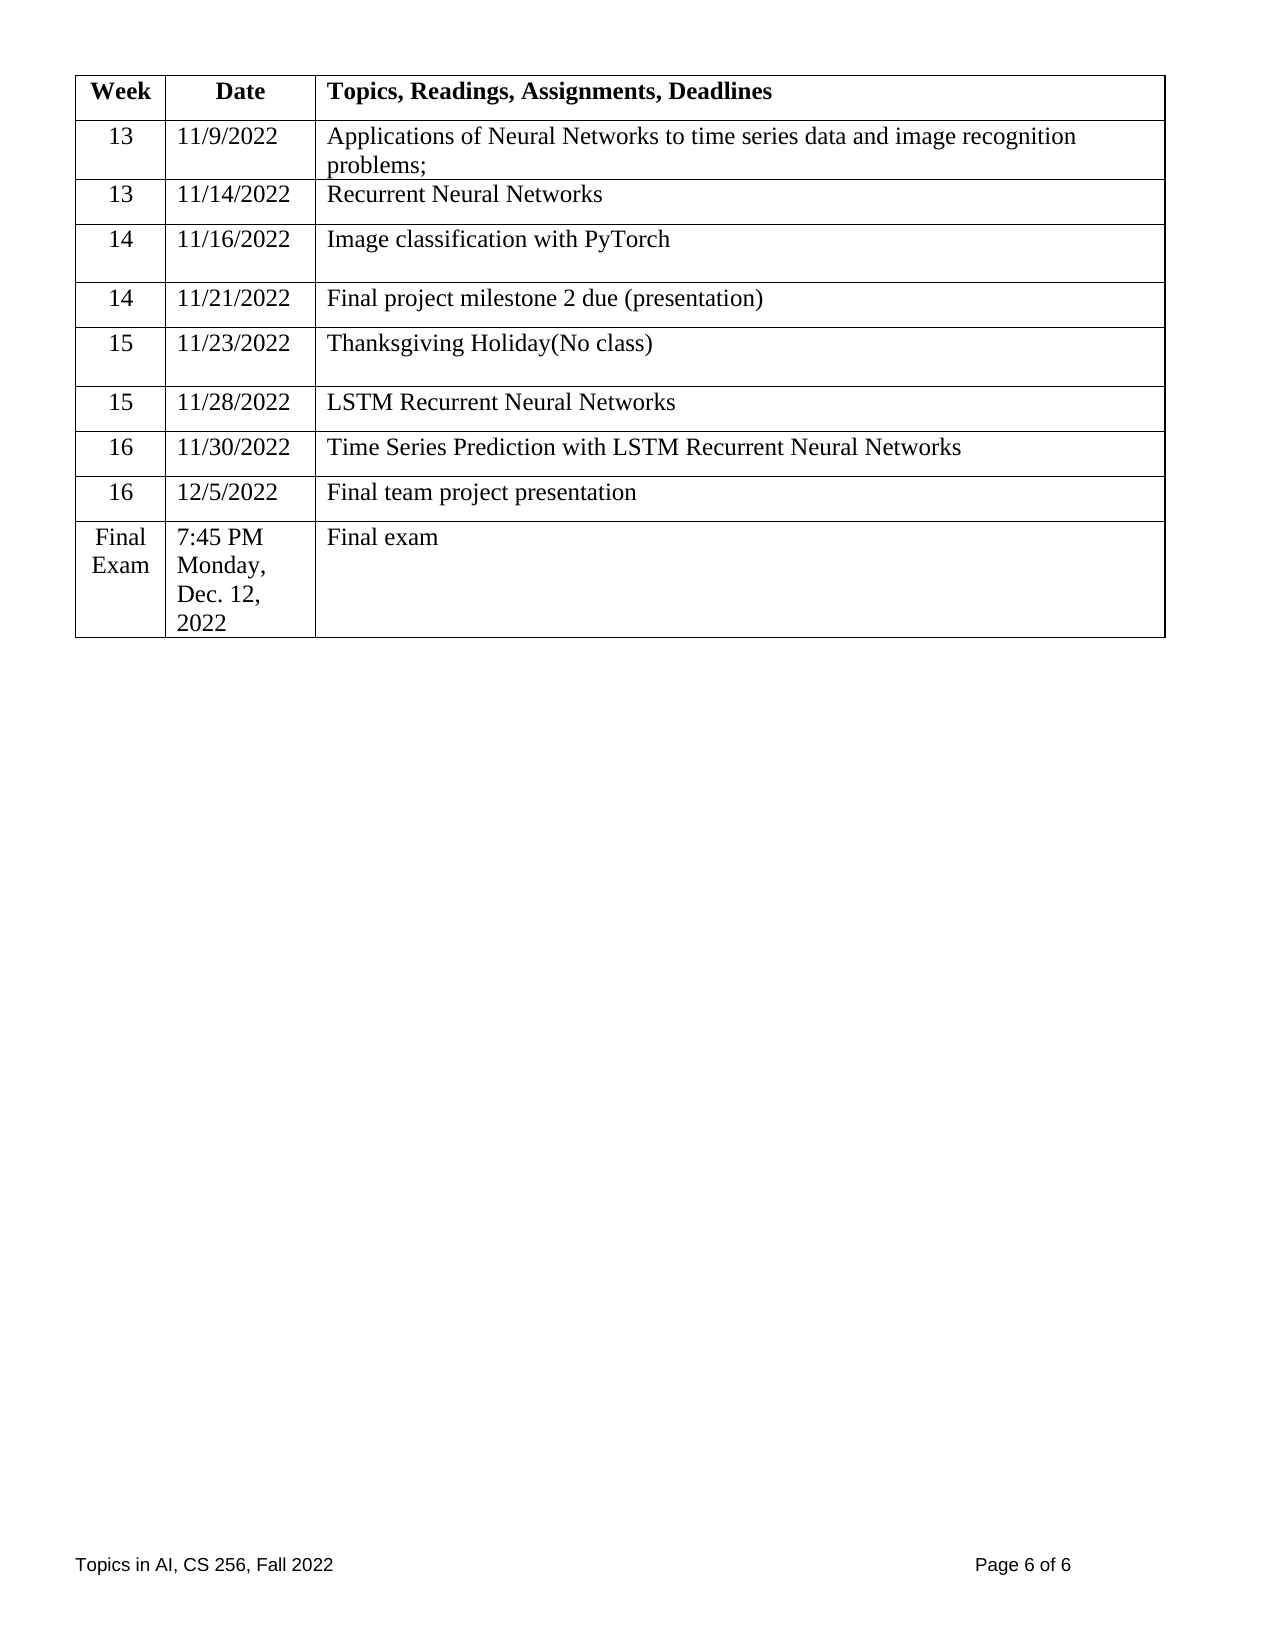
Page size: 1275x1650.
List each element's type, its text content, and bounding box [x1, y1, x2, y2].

table_cell 11/21/2022 [166, 283, 315, 327]
table_cell 11/23/2022 [166, 328, 315, 386]
table_cell Final team project presentation [316, 477, 1164, 521]
table_header Topics, Readings, Assignments, Deadlines [316, 76, 1164, 120]
table_cell 14 [76, 283, 165, 327]
table_cell Final project milestone 2 due (presentation) [316, 283, 1164, 327]
table_cell 7:45 PM Monday, Dec. 12, 2022 [166, 522, 315, 637]
table_cell Image classification with PyTorch [316, 225, 1164, 282]
table_cell Applications of Neural Networks to time series data and image recognition problems; [316, 121, 1164, 178]
table_cell LSTM Recurrent Neural Networks [316, 387, 1164, 431]
table_cell Thanksgiving Holiday(No class) [316, 328, 1164, 386]
table_cell 11/14/2022 [166, 180, 315, 223]
table_cell Recurrent Neural Networks [316, 180, 1164, 223]
table_cell 11/28/2022 [166, 387, 315, 431]
table_cell 16 [76, 432, 165, 476]
table_cell 14 [76, 225, 165, 282]
table_cell 16 [76, 477, 165, 521]
table_cell Final Exam [76, 522, 165, 637]
table_cell Time Series Prediction with LSTM Recurrent Neural Networks [316, 432, 1164, 476]
table_cell 12/5/2022 [166, 477, 315, 521]
table_cell Final exam [316, 522, 1164, 637]
table_cell 11/30/2022 [166, 432, 315, 476]
table_cell 11/16/2022 [166, 225, 315, 282]
table_cell 13 [76, 121, 165, 178]
table_cell 15 [76, 328, 165, 386]
table_cell 11/9/2022 [166, 121, 315, 178]
table_header Week [76, 76, 165, 120]
table_header Date [166, 76, 315, 120]
table_cell 15 [76, 387, 165, 431]
table_cell 13 [76, 180, 165, 223]
